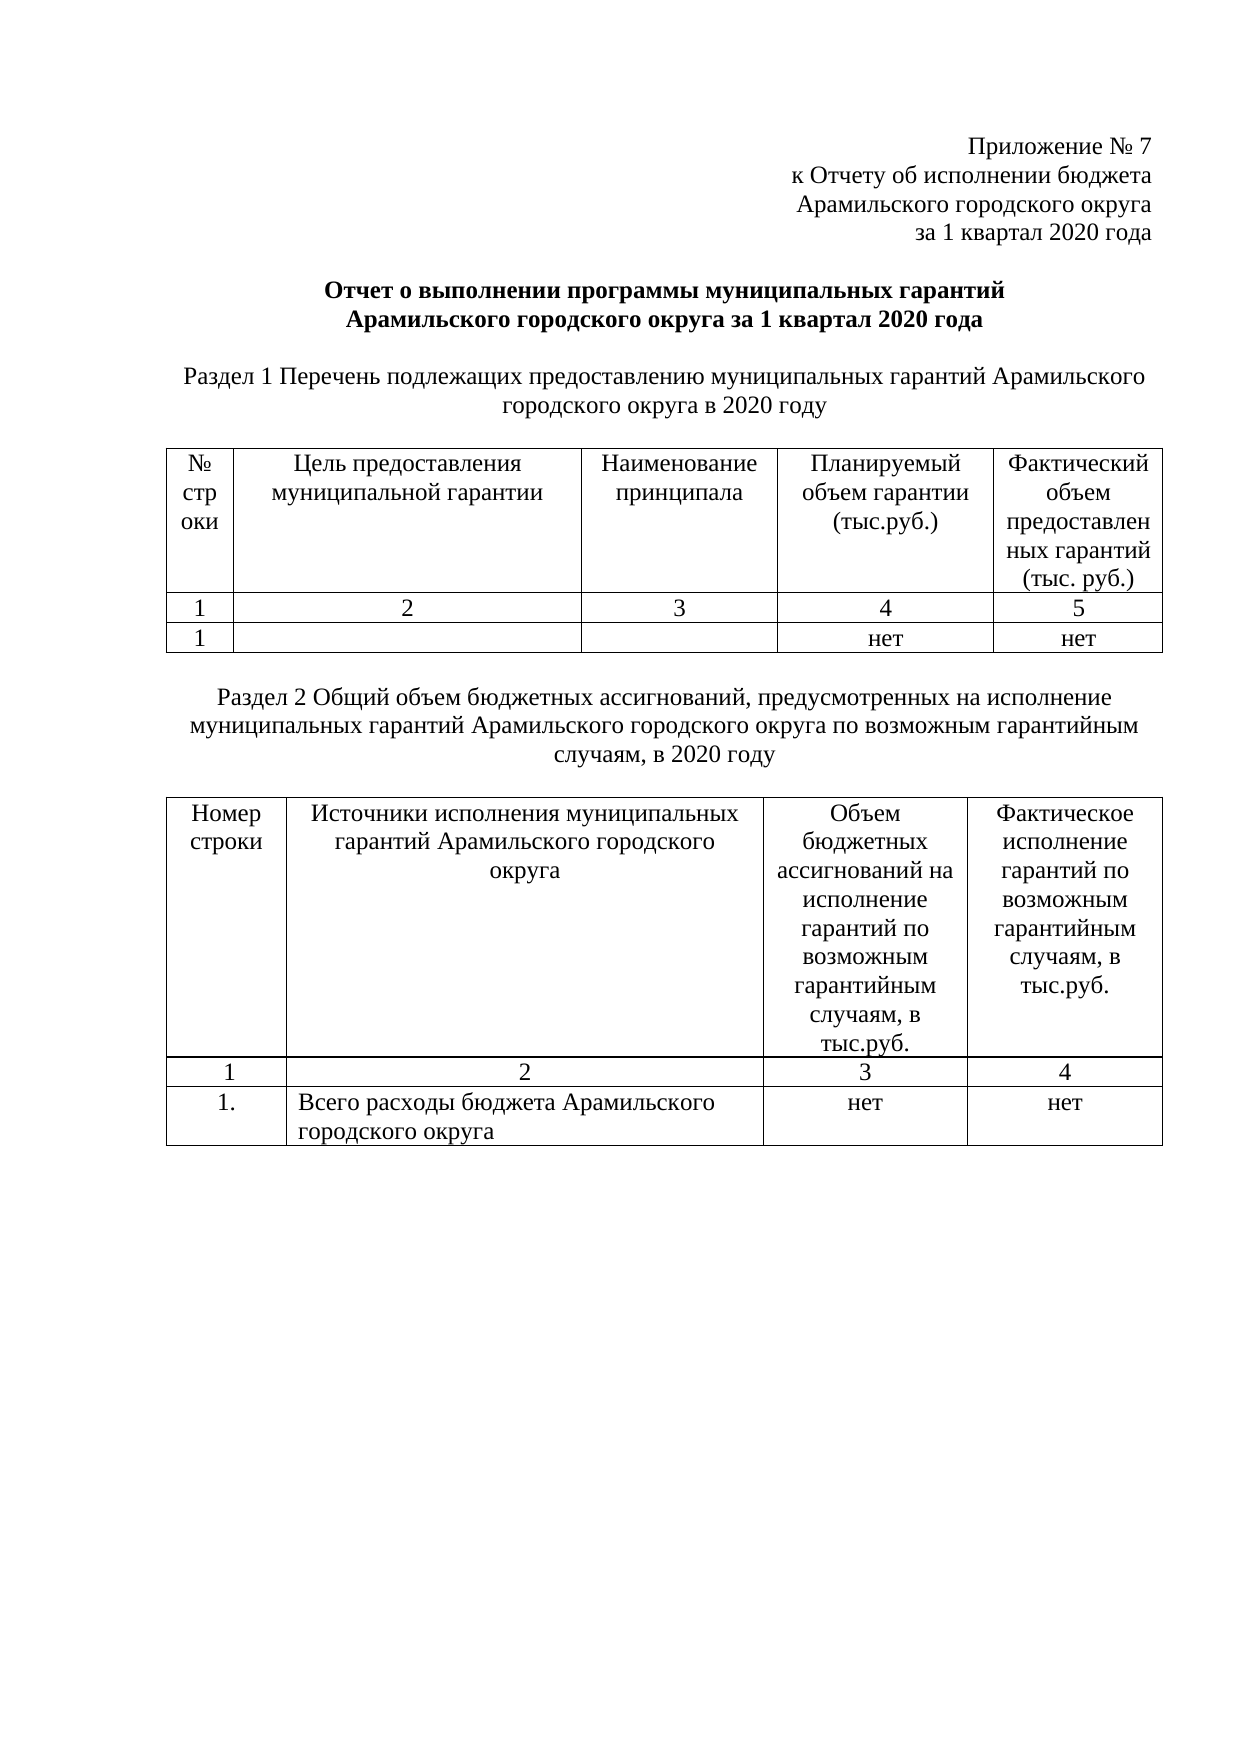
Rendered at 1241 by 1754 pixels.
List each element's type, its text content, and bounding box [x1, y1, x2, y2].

table_header Фактический объем предоставленных гарантий (тыс. руб.) [994, 449, 1162, 592]
text Арамильского городского округа за 1 квартал 2020 года [177, 304, 1152, 332]
table_header Объем бюджетных ассигнований на исполнение гарантий по возможным гарантийным случаям, в тыс.руб. [764, 798, 967, 1056]
table_cell нет [778, 623, 993, 652]
table_header Планируемый объем гарантии (тыс.руб.) [778, 449, 993, 592]
table_cell 4 [778, 593, 993, 622]
table_cell 1 [167, 623, 233, 652]
text Раздел 1 Перечень подлежащих предоставлению муниципальных гарантий Арамильского городского округа в 2020 году [177, 361, 1152, 419]
table_cell нет [968, 1087, 1162, 1145]
table_header Номер строки [167, 798, 286, 1056]
table_cell Всего расходы бюджета Арамильского городского округа [287, 1087, 763, 1145]
table_cell 3 [582, 593, 777, 622]
table_header Цель предоставления муниципальной гарантии [234, 449, 581, 592]
table_cell [234, 623, 581, 652]
text Арамильского городского округа [177, 189, 1152, 217]
table_header Источники исполнения муниципальных гарантий Арамильского городского округа [287, 798, 763, 1056]
table_cell 1. [167, 1087, 286, 1145]
table_cell нет [994, 623, 1162, 652]
text Приложение № 7 [177, 131, 1152, 160]
text к Отчету об исполнении бюджета [177, 160, 1152, 189]
table_cell 1 [167, 593, 233, 622]
table_cell 5 [994, 593, 1162, 622]
table_cell 2 [287, 1058, 763, 1086]
table_cell нет [764, 1087, 967, 1145]
table_cell 4 [968, 1058, 1162, 1086]
table_cell 3 [764, 1058, 967, 1086]
table_cell 2 [234, 593, 581, 622]
table_cell [582, 623, 777, 652]
table_header Наименование принципала [582, 449, 777, 592]
text за 1 квартал 2020 года [177, 217, 1152, 246]
text Раздел 2 Общий объем бюджетных ассигнований, предусмотренных на исполнение муниципальных гарантий Арамильского городского округа по возможным гарантийным случаям, в 2020 году [177, 682, 1152, 768]
table_cell 1 [167, 1058, 286, 1086]
table_header № строки [167, 449, 233, 592]
text Отчет о выполнении программы муниципальных гарантий [177, 275, 1152, 304]
table_header Фактическое исполнение гарантий по возможным гарантийным случаям, в тыс.руб. [968, 798, 1162, 1056]
